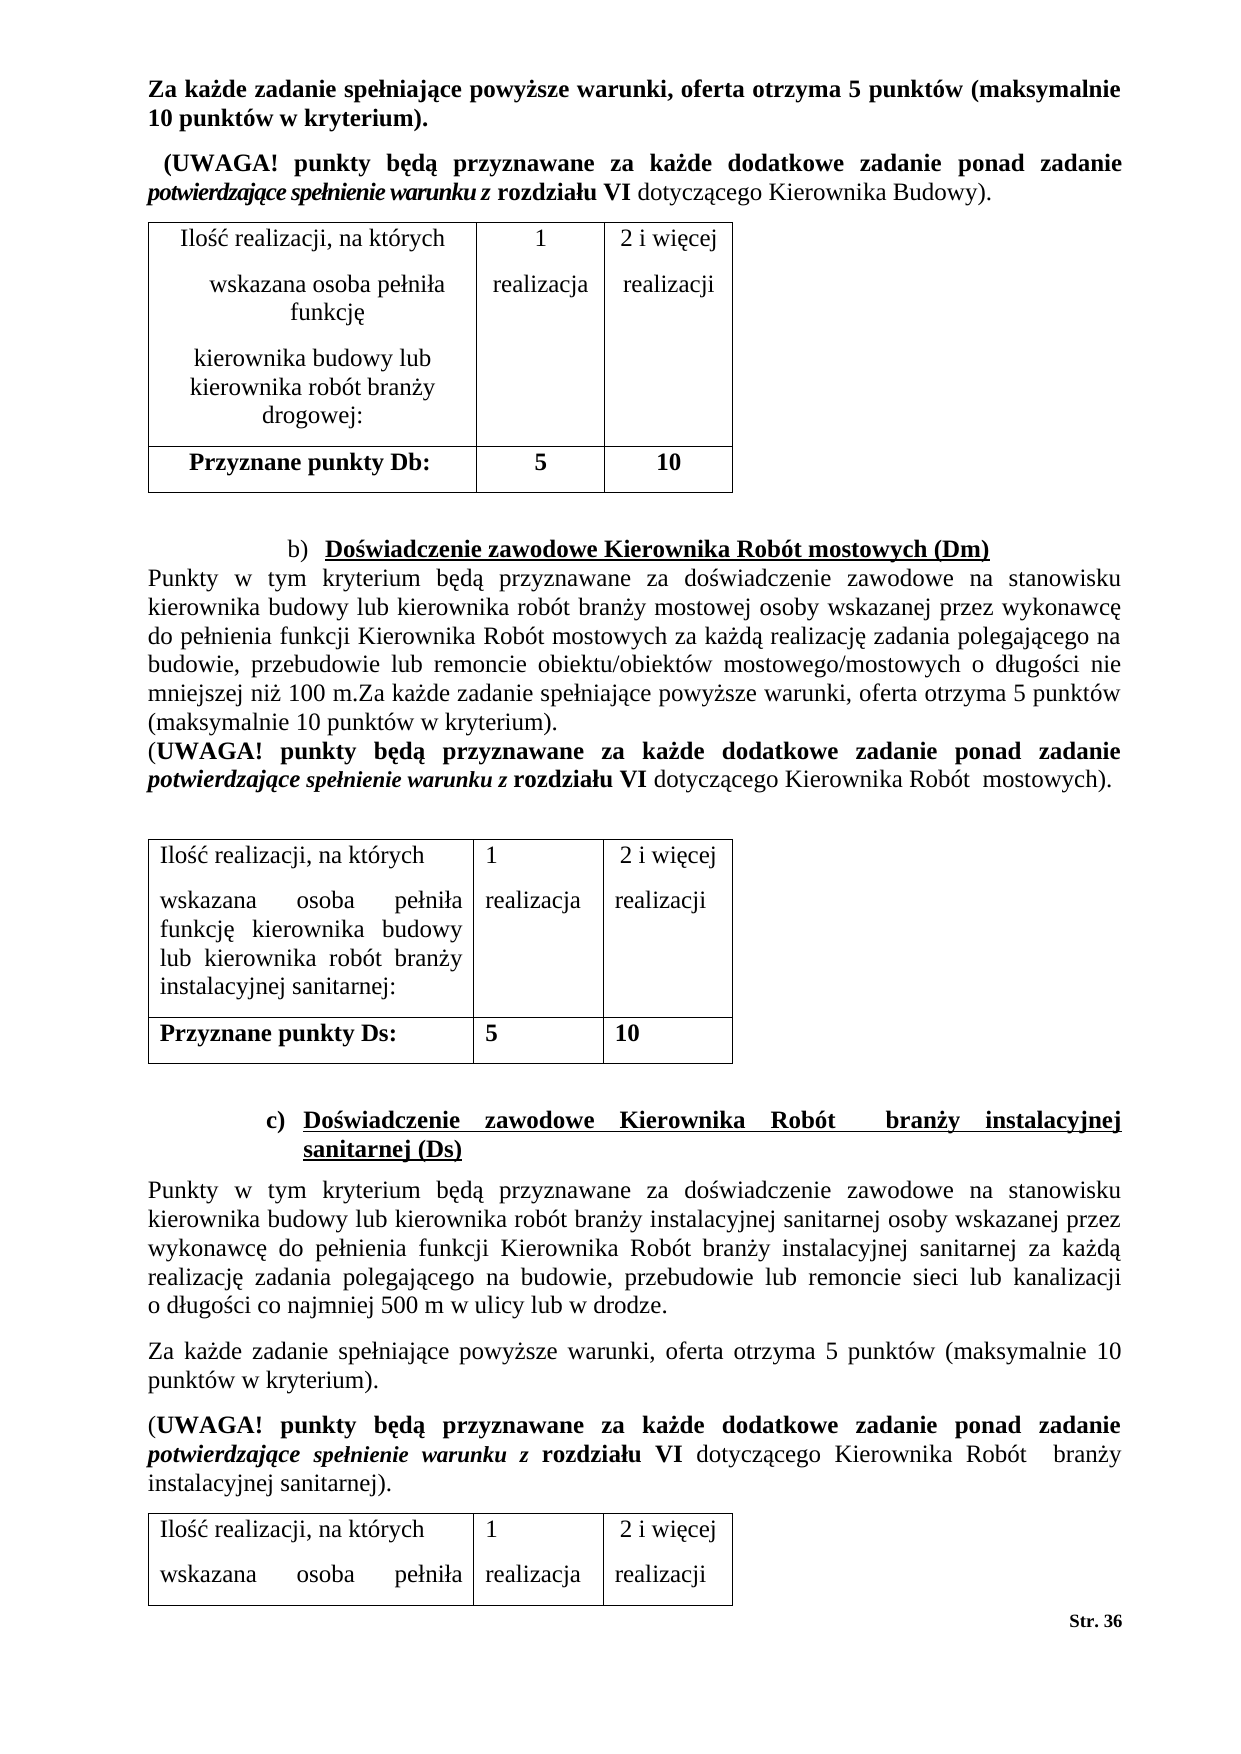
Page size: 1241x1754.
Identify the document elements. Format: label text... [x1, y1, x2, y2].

list Doświadczenie zawodowe Kierownika Robót mostowych (Dm) [287, 534, 1122, 563]
table_header 2 i więcej realizacji [605, 223, 732, 446]
text (UWAGA! punkty będą przyznawane za każde dodatkowe zadanie ponad zadanie potwierdzające spełnienie warunku z rozdziału VI dotyczącego Kierownika Budowy). [148, 148, 1122, 206]
table_header 2 i więcej realizacji [604, 840, 732, 1017]
table_header Ilość realizacji, na których wskazana osoba pełniła funkcję kierownika budowy lub kierownika robót branży instalacyjnej sanitarnej: [149, 840, 473, 1017]
table_header Ilość realizacji, na których wskazana osoba pełniła funkcję kierownika budowy lub kierownika robót branży drogowej: [149, 223, 476, 446]
table_header 1 realizacja [474, 1514, 603, 1605]
table_cell 10 [604, 1018, 732, 1063]
text Za każde zadanie spełniające powyższe warunki, oferta otrzyma 5 punktów (maksymalnie 10 punktów w kryterium). [148, 74, 1122, 131]
table_cell 10 [605, 447, 732, 492]
list Doświadczenie zawodowe Kierownika Robót branży instalacyjnej sanitarnej (Ds) [266, 1106, 1122, 1163]
list (UWAGA! punkty będą przyznawane za każde dodatkowe zadanie ponad zadanie potwierdzające spełnienie warunku z rozdziału VI dotyczącego Kierownika Robót mostowych). [148, 736, 1122, 793]
text Punkty w tym kryterium będą przyznawane za doświadczenie zawodowe na stanowisku kierownika budowy lub kierownika robót branży instalacyjnej sanitarnej osoby wskazanej przez wykonawcę do pełnienia funkcji Kierownika Robót branży instalacyjnej sanitarnej za każdą realizację zadania polegającego na budowie, przebudowie lub remoncie sieci lub kanalizacji o długości co najmniej 500 m w ulicy lub w drodze. [148, 1176, 1122, 1319]
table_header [604, 1514, 732, 1605]
text Za każde zadanie spełniające powyższe warunki, oferta otrzyma 5 punktów (maksymalnie 10 punktów w kryterium). [148, 1336, 1122, 1393]
table_cell Przyznane punkty Ds: [149, 1018, 473, 1063]
table_header 1 realizacja [477, 223, 604, 446]
list Punkty w tym kryterium będą przyznawane za doświadczenie zawodowe na stanowisku kierownika budowy lub kierownika robót branży mostowej osoby wskazanej przez wykonawcę do pełnienia funkcji Kierownika Robót mostowych za każdą realizację zadania polegającego na budowie, przebudowie lub remoncie obiektu/obiektów mostowego/mostowych o długości nie mniejszej niż 100 m.Za każde zadanie spełniające powyższe warunki, oferta otrzyma 5 punktów (maksymalnie 10 punktów w kryterium). [148, 563, 1122, 736]
table_cell Przyznane punkty Db: [149, 447, 476, 492]
table_header 1 realizacja [474, 840, 603, 1017]
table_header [149, 1514, 473, 1605]
text (UWAGA! punkty będą przyznawane za każde dodatkowe zadanie ponad zadanie potwierdzające spełnienie warunku z rozdziału VI dotyczącego Kierownika Robót branży instalacyjnej sanitarnej). [148, 1410, 1122, 1496]
table_cell 5 [477, 447, 604, 492]
table_cell 5 [474, 1018, 603, 1063]
